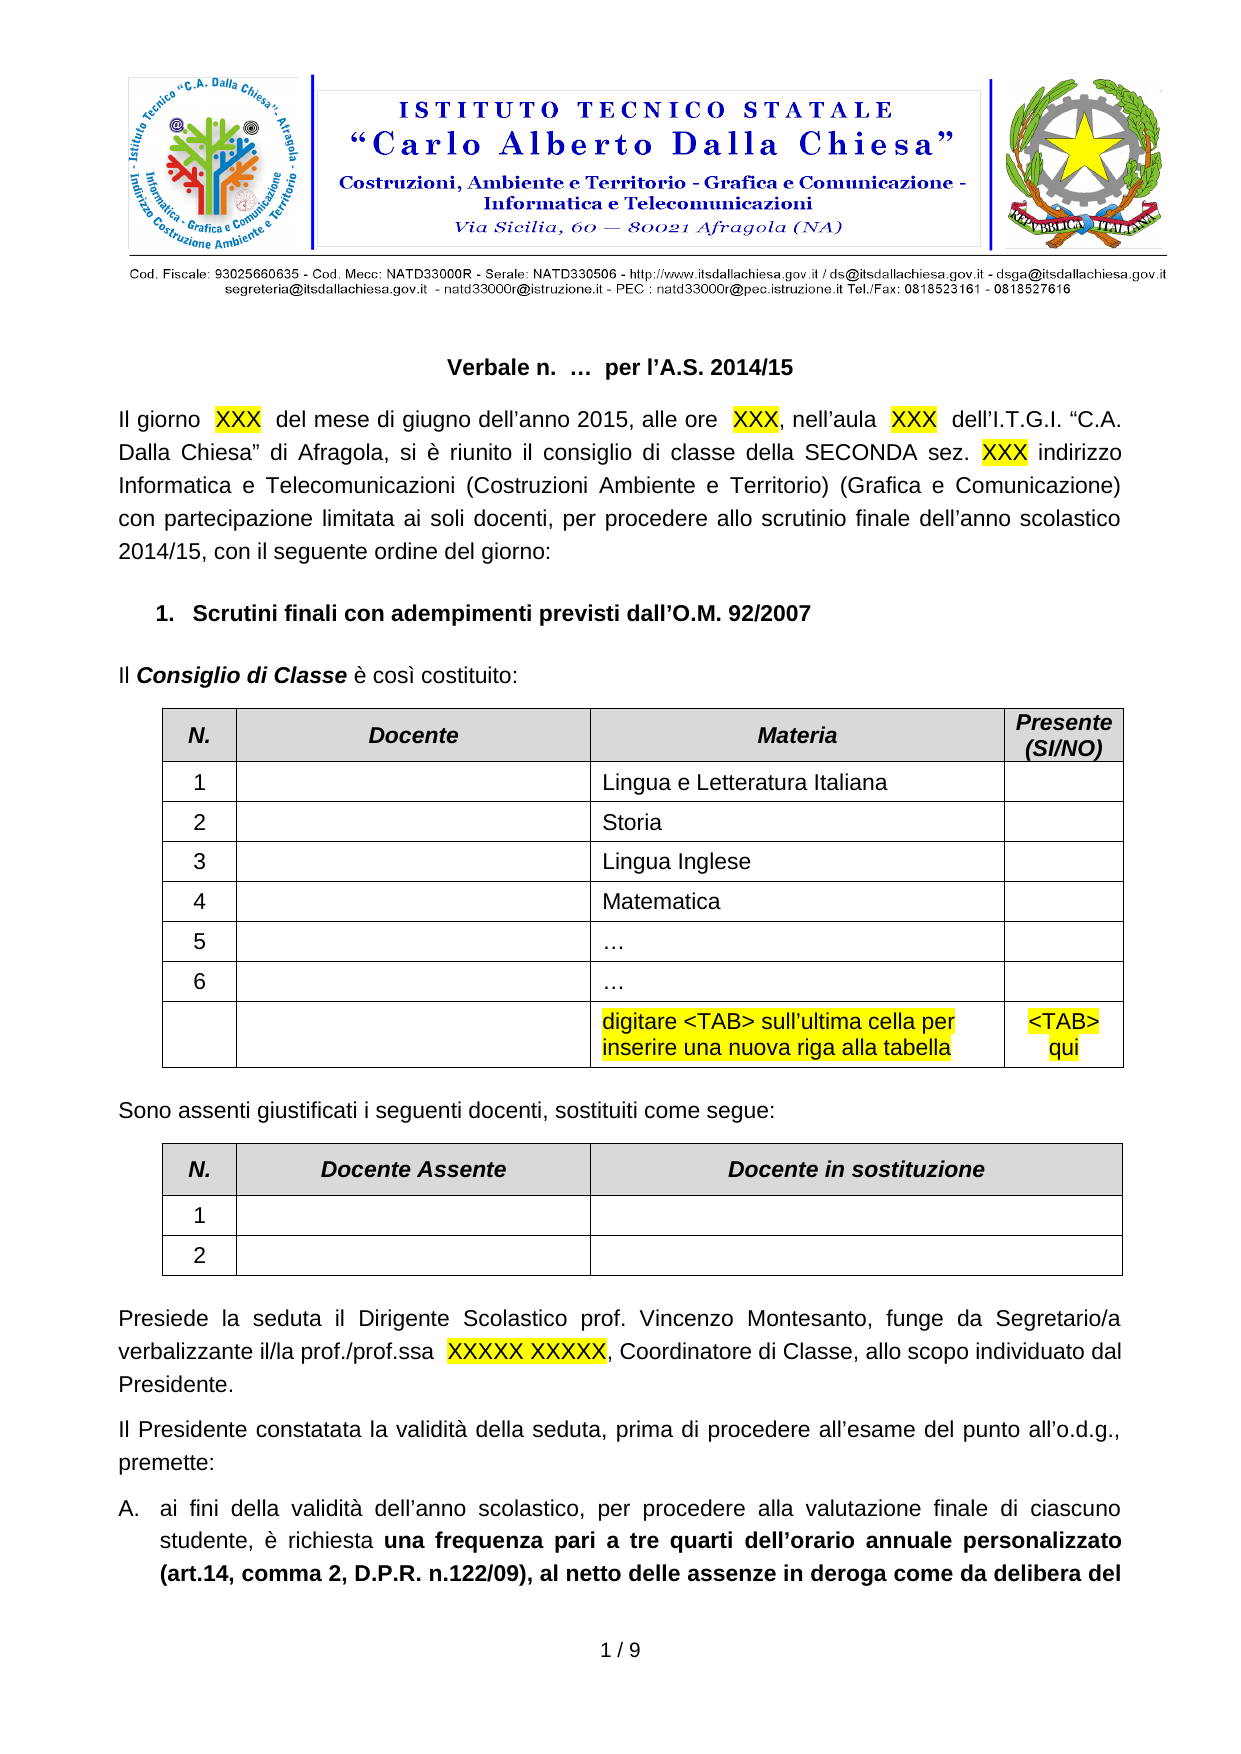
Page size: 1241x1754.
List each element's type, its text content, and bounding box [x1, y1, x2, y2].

table_cell [237, 762, 590, 801]
table_cell [237, 962, 590, 1001]
table_cell … [591, 962, 1004, 1001]
table_cell … [591, 922, 1004, 961]
table_cell [1005, 762, 1123, 801]
table_cell [237, 802, 590, 841]
table_cell Lingua e Letteratura Italiana [591, 762, 1004, 801]
table_cell 6 [163, 962, 236, 1001]
text Il Consiglio di Classe è così costituito: [118, 662, 1122, 688]
table_cell digitare <TAB> sull’ultima cella per inserire una nuova riga alla tabella [591, 1002, 1004, 1067]
table_cell <TAB> qui [1005, 1002, 1123, 1067]
table_header Presente (SI/NO) [1005, 709, 1123, 761]
text Sono assenti giustificati i seguenti docenti, sostituiti come segue: [118, 1097, 1122, 1123]
table_cell [237, 1196, 590, 1235]
table_cell [1005, 962, 1123, 1001]
table_header Materia [591, 709, 1004, 761]
table_cell [237, 1002, 590, 1067]
table_cell [1005, 922, 1123, 961]
picture [118, 73, 1178, 304]
table_cell [237, 882, 590, 921]
table_header Docente Assente [237, 1144, 590, 1195]
table_cell Storia [591, 802, 1004, 841]
table_cell 4 [163, 882, 236, 921]
table_cell 2 [163, 802, 236, 841]
table_cell 2 [163, 1236, 236, 1275]
table_header N. [163, 709, 236, 761]
table_cell [1005, 802, 1123, 841]
table_header N. [163, 1144, 236, 1195]
table_header Docente [237, 709, 590, 761]
table_cell 3 [163, 842, 236, 881]
table_cell [237, 922, 590, 961]
table_cell 1 [163, 1196, 236, 1235]
table_cell [163, 1002, 236, 1067]
table_cell 5 [163, 922, 236, 961]
table_cell 1 [163, 762, 236, 801]
list Scrutini finali con adempimenti previsti dall’O.M. 92/2007 [155, 600, 1122, 626]
table_cell [237, 842, 590, 881]
table_cell Matematica [591, 882, 1004, 921]
table_cell [591, 1236, 1122, 1275]
table_header Docente in sostituzione [591, 1144, 1122, 1195]
table_cell [1005, 882, 1123, 921]
table_cell [237, 1236, 590, 1275]
text Il Presidente constatata la validità della seduta, prima di procedere all’esame del punto all’o.d.g., premette: [118, 1416, 1122, 1475]
table_cell [591, 1196, 1122, 1235]
text Verbale n. … per l’A.S. 2014/15 [118, 354, 1122, 381]
text Presiede la seduta il Dirigente Scolastico prof. Vincenzo Montesanto, funge da Segretario/a verbalizzante il/la prof./prof.ssa XXXXX XXXXX, Coordinatore di Classe, allo scopo individuato dal Presidente. [118, 1305, 1122, 1397]
table_cell [1005, 842, 1123, 881]
table_cell Lingua Inglese [591, 842, 1004, 881]
text Il giorno XXX del mese di giugno dell’anno 2015, alle ore XXX, nell’aula XXX dell’I.T.G.I. “C.A. Dalla Chiesa” di Afragola, si è riunito il consiglio di classe della SECONDA sez. XXX indirizzo Informatica e Telecomunicazioni (Costruzioni Ambiente e Territorio) (Grafica e Comunicazione) con partecipazione limitata ai soli docenti, per procedere allo scrutinio finale dell’anno scolastico 2014/15, con il seguente ordine del giorno: [118, 406, 1122, 564]
